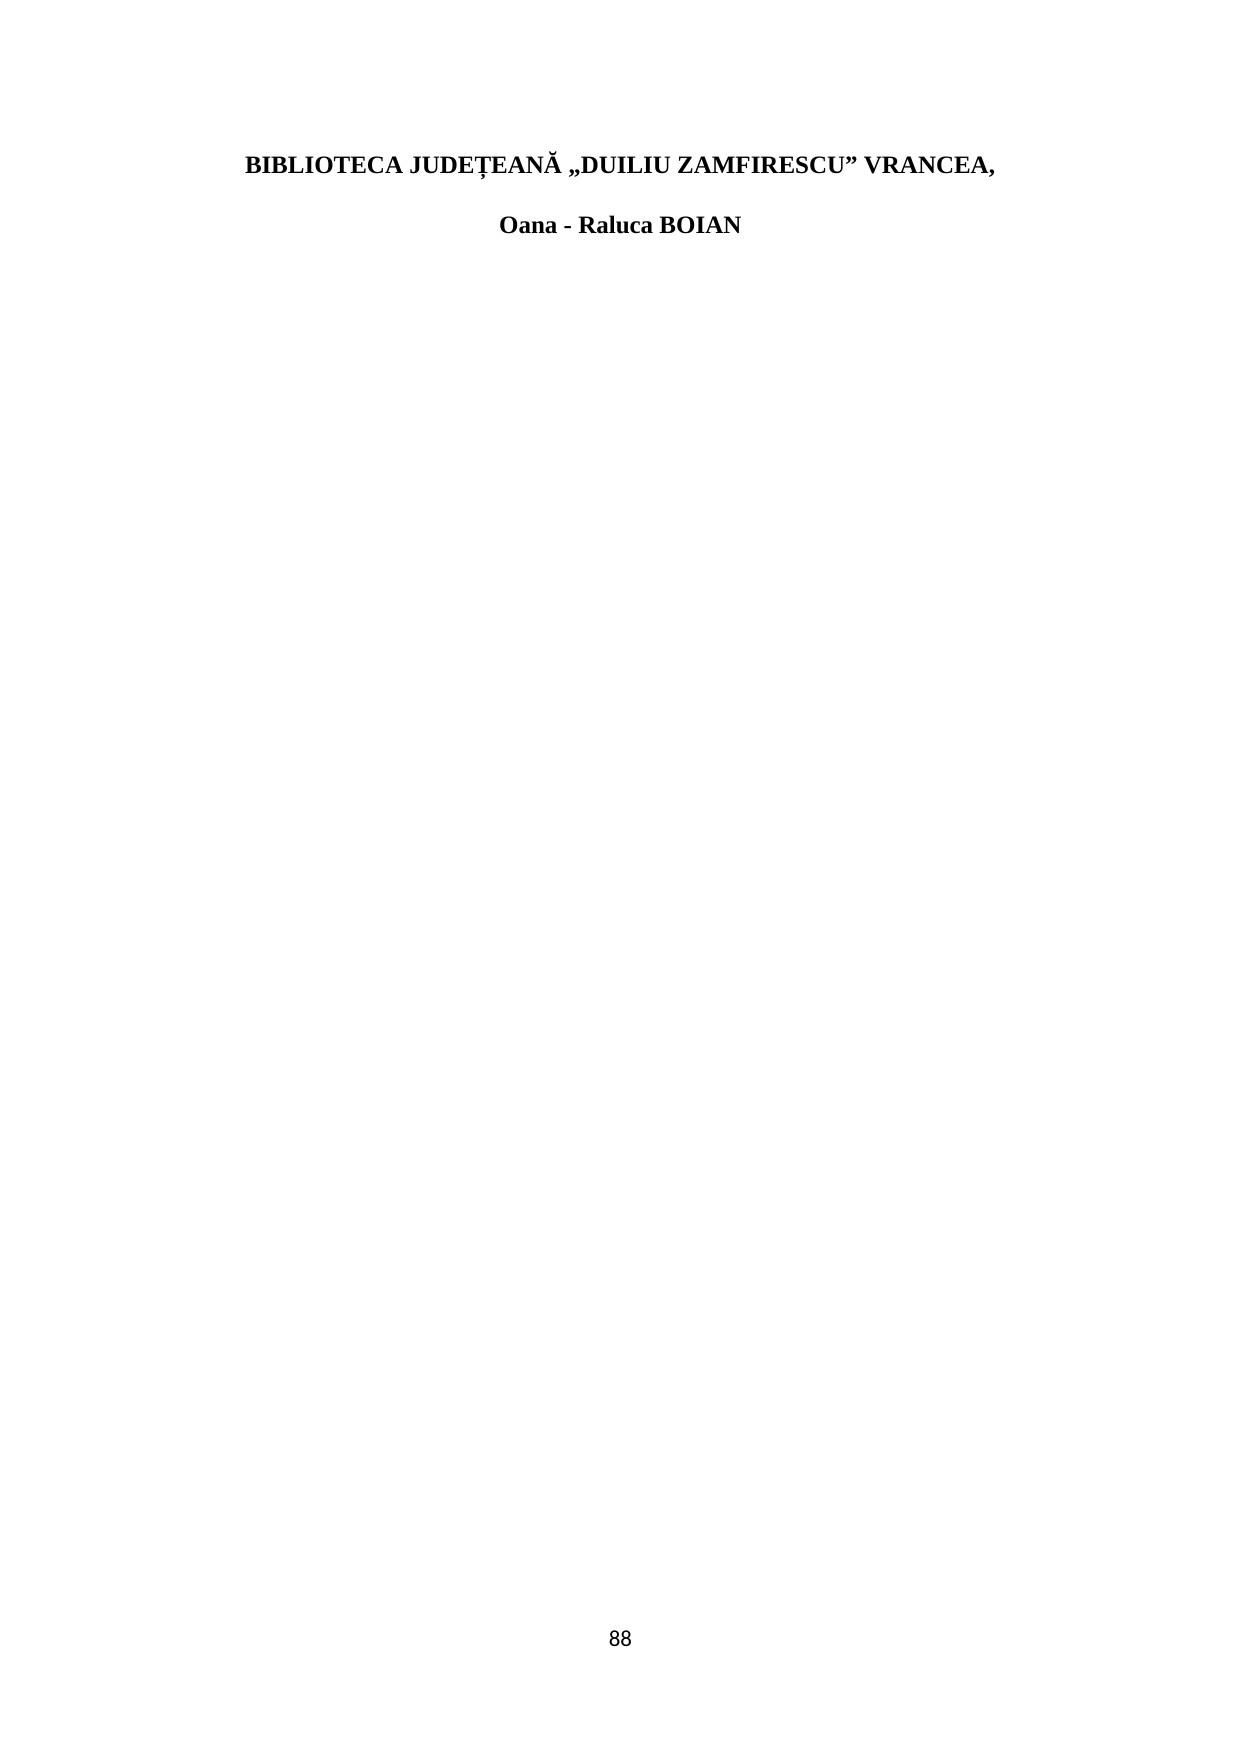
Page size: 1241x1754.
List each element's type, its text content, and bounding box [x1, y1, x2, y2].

text BIBLIOTECA JUDEȚEANĂ „DUILIU ZAMFIRESCU” VRANCEA, [150, 150, 1090, 179]
text Oana - Raluca BOIAN [150, 210, 1090, 238]
